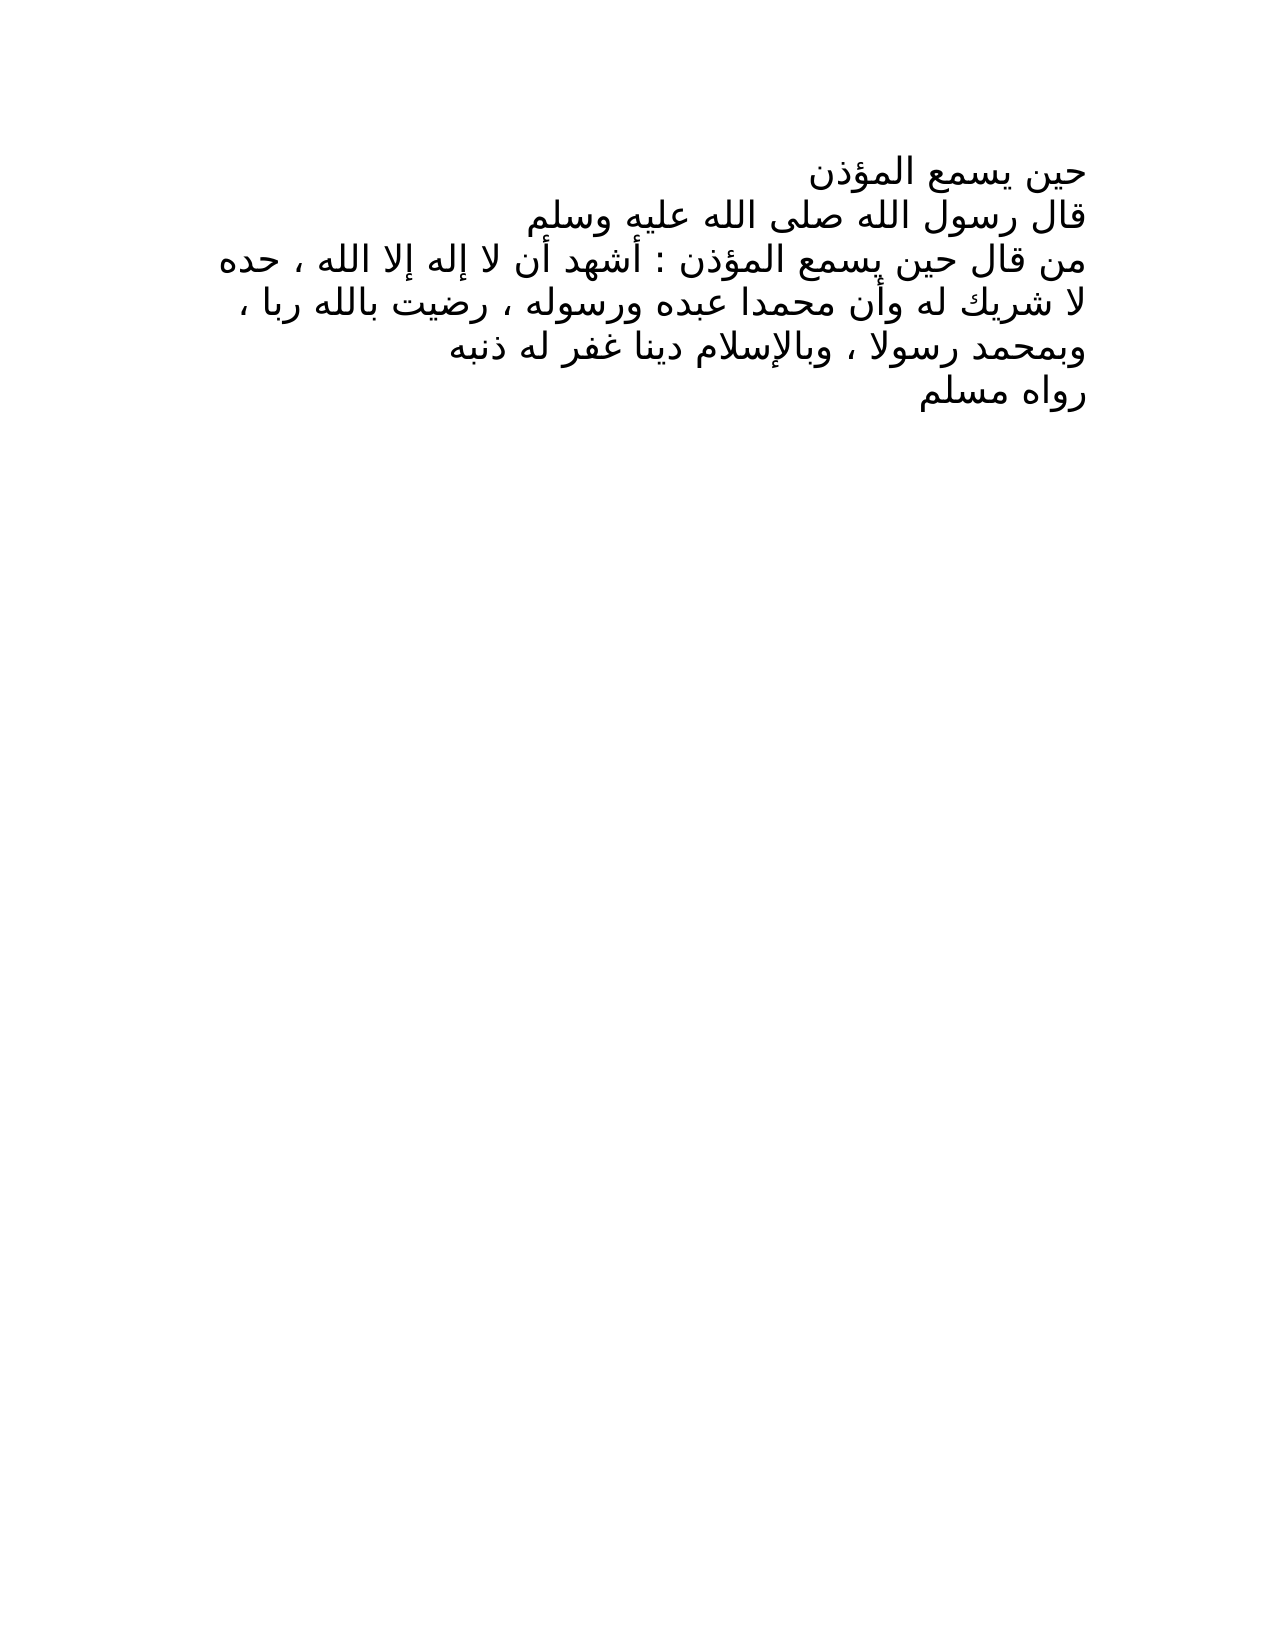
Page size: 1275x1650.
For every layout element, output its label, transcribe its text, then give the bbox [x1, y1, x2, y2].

text قال رسول الله صلى الله عليه وسلم [187, 194, 1087, 237]
text حين يسمع المؤذن [187, 150, 1087, 194]
text من قال حين يسمع المؤذن : أشهد أن لا إله إلا الله ، حده لا شريك له وأن محمدا عبده ورسوله ، رضيت بالله ربا ، وبمحمد رسولا ، وبالإسلام دينا غفر له ذنبه [187, 237, 1087, 368]
text رواه مسلم [187, 368, 1087, 412]
